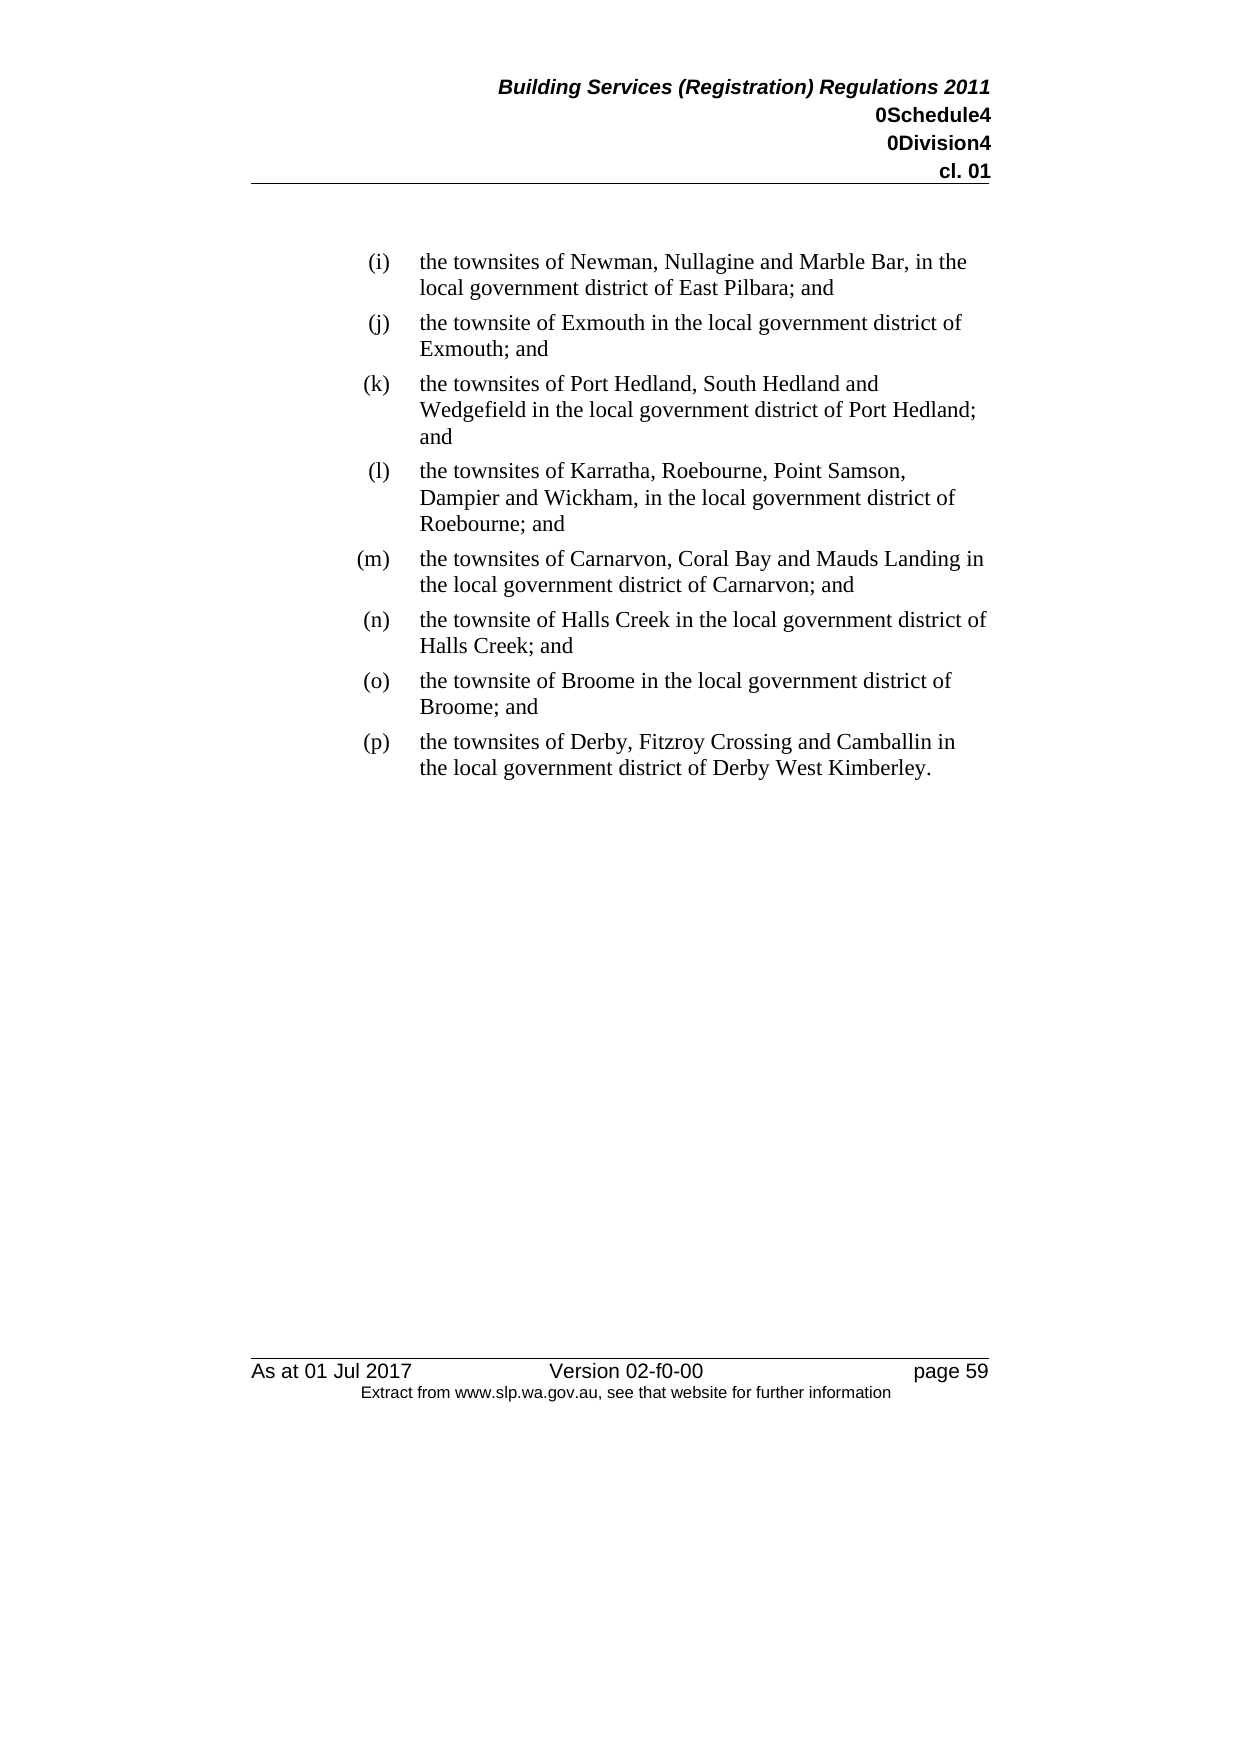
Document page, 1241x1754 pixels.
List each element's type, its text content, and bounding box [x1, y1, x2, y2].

text (m) the townsites of Carnarvon, and Mauds Landing in the local government district of Carnarvon; and [251, 545, 989, 598]
text (o) the townsite of Broome in the local government district of Broome; and [251, 667, 989, 720]
text (n) the townsite of Halls Creek in the local government district of Halls Creek; and [251, 606, 989, 659]
text (p) the townsites of , Fitzroy Crossing and Camballin in the local government district of Derby West Kimberley. [251, 728, 989, 781]
text (i) the townsites of Newman, Nullagine and Marble Bar, in the local government district of East Pilbara; and [251, 248, 989, 301]
text (l) the townsites of Karratha, Roebourne, Point Samson, Dampier and Wickham, in the local government district of Roebourne; and [251, 457, 989, 537]
text (k) the townsites of Port Hedland, and Wedgefield in the local government district of Port Hedland; and [251, 370, 989, 449]
text (j) the townsite of Exmouth in the local government district of Exmouth; and [251, 309, 989, 362]
